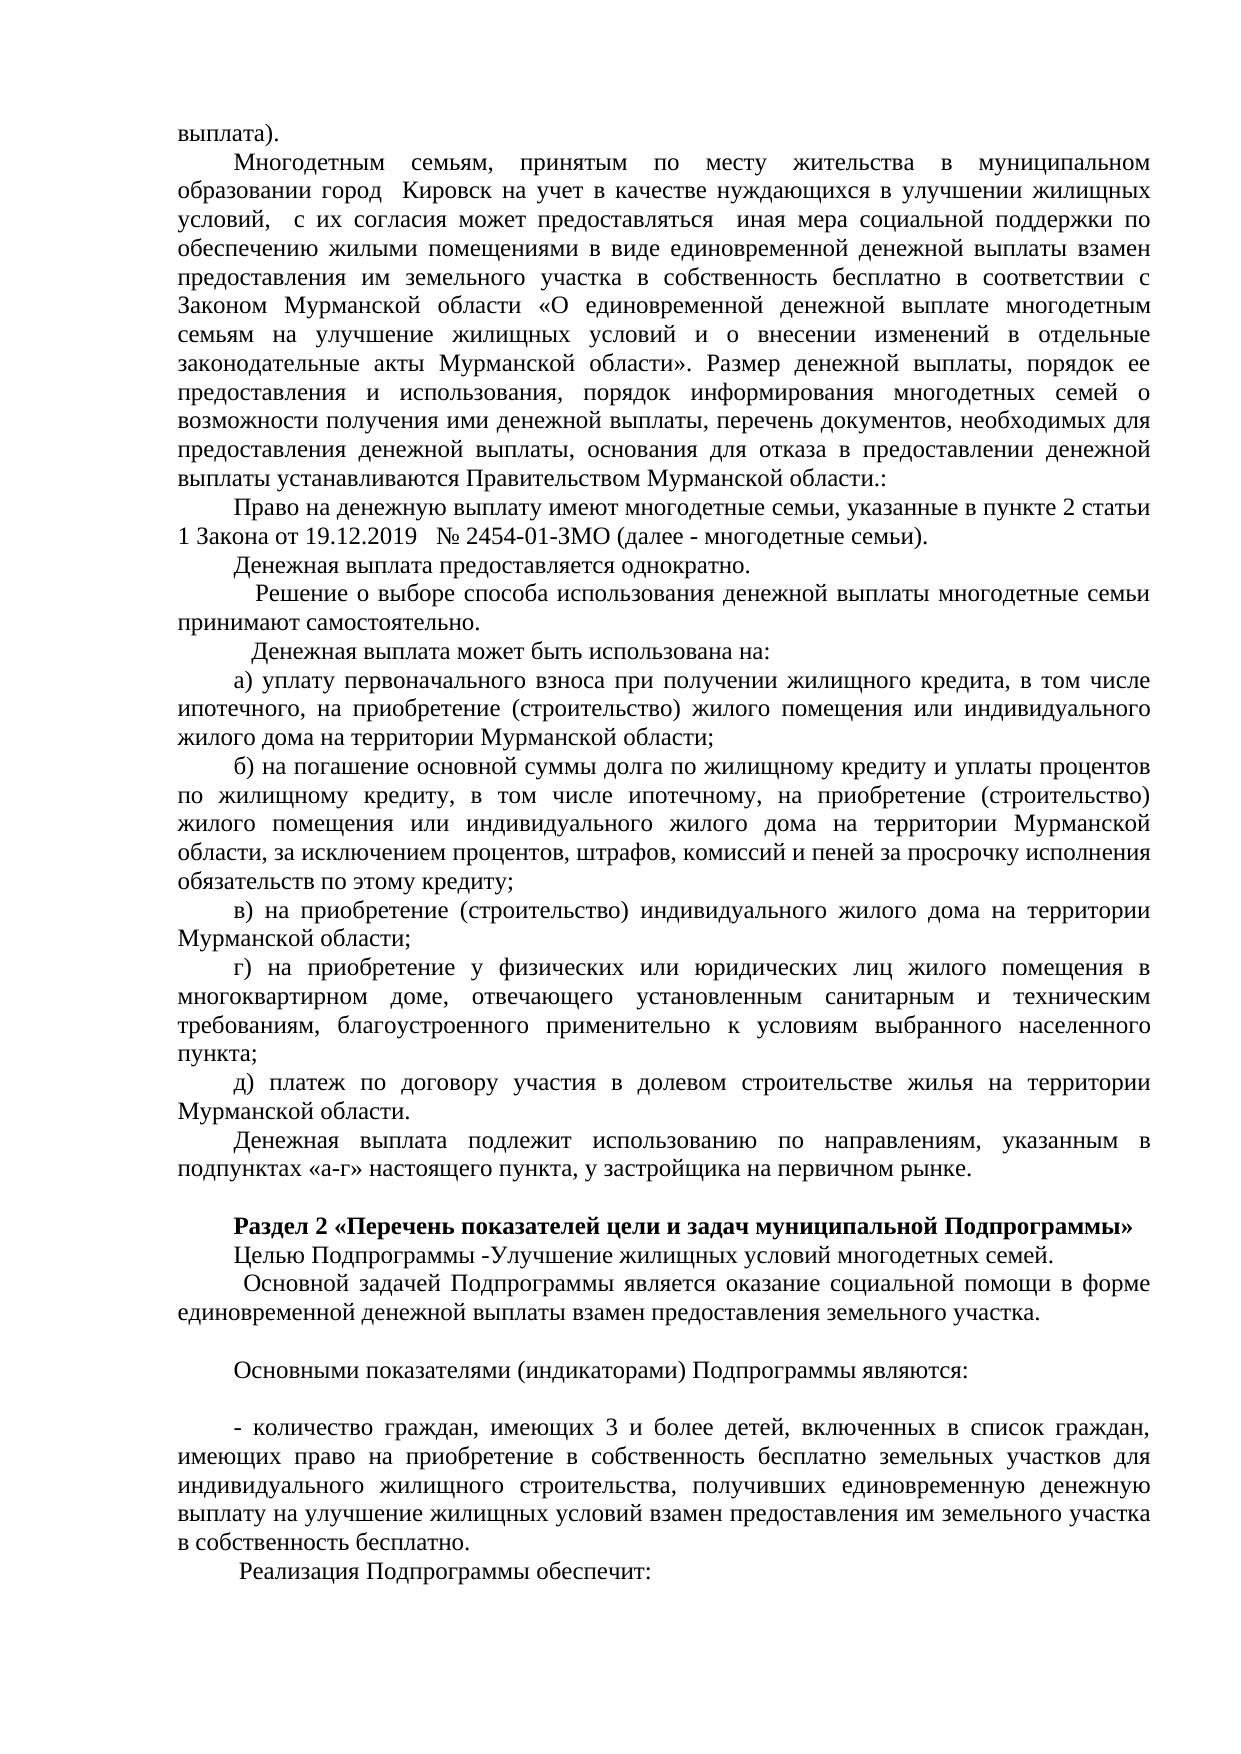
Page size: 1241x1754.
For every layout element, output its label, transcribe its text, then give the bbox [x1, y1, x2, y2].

text Раздел 2 «Перечень показателей цели и задач муниципальной Подпрограммы» [177, 1211, 1152, 1240]
text Реализация Подпрограммы обеспечит: [177, 1556, 1152, 1585]
text Право на денежную выплату имеют многодетные семьи, указанные в пункте 2 статьи 1 Закона от 19.12.2019 № 2454-01-ЗМО (далее - многодетные семьи). [177, 492, 1152, 550]
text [177, 118, 1152, 147]
text Денежная выплата предоставляется однократно. [177, 550, 1152, 578]
text Основной задачей Подпрограммы является оказание социальной помощи в форме единовременной денежной выплаты взамен предоставления земельного участка. [177, 1268, 1152, 1326]
text Денежная выплата может быть использована на: [177, 636, 1152, 665]
text б) на погашение основной суммы долга по жилищному кредиту и уплаты процентов по жилищному кредиту, в том числе ипотечному, на приобретение (строительство) жилого помещения или индивидуального жилого дома на территории Мурманской области, за исключением процентов, штрафов, комиссий и пеней за просрочку исполнения обязательств по этому кредиту; [177, 751, 1152, 895]
text г) на приобретение у физических или юридических лиц жилого помещения в многоквартирном доме, отвечающего установленным санитарным и техническим требованиям, благоустроенного применительно к условиям выбранного населенного пункта; [177, 952, 1152, 1067]
text Основными показателями (индикаторами) Подпрограммы являются: [177, 1355, 1152, 1383]
text в) на приобретение (строительство) индивидуального жилого дома на территории Мурманской области; [177, 895, 1152, 952]
text - количество граждан, имеющих 3 и более детей, включенных в список граждан, имеющих право на приобретение в собственность бесплатно земельных участков для индивидуального жилищного строительства, получивших единовременную денежную выплату на улучшение жилищных условий взамен предоставления им земельного участка в собственность бесплатно. [177, 1412, 1152, 1556]
text Многодетным семьям, принятым по месту жительства в муниципальном образовании город Кировск на учет в качестве нуждающихся в улучшении жилищных условий, с их согласия может предоставляться иная мера социальной поддержки по обеспечению жилыми помещениями в виде единовременной денежной выплаты взамен предоставления им земельного участка в собственность бесплатно в соответствии с Законом Мурманской области «О единовременной денежной выплате многодетным семьям на улучшение жилищных условий и о внесении изменений в отдельные законодательные акты Мурманской области». Размер денежной выплаты, порядок ее предоставления и использования, порядок информирования многодетных семей о возможности получения ими денежной выплаты, перечень документов, необходимых для предоставления денежной выплаты, основания для отказа в предоставлении денежной выплаты устанавливаются Правительством Мурманской области.: [177, 147, 1152, 492]
text Решение о выборе способа использования денежной выплаты многодетные семьи принимают самостоятельно. [177, 578, 1152, 636]
text Денежная выплата подлежит использованию по направлениям, указанным в подпунктах «а-г» настоящего пункта, у застройщика на первичном рынке. [177, 1125, 1152, 1182]
text Целью Подпрограммы -Улучшение жилищных условий многодетных семей. [177, 1240, 1152, 1268]
text а) уплату первоначального взноса при получении жилищного кредита, в том числе ипотечного, на приобретение (строительство) жилого помещения или индивидуального жилого дома на территории Мурманской области; [177, 665, 1152, 751]
text д) платеж по договору участия в долевом строительстве жилья на территории Мурманской области. [177, 1067, 1152, 1125]
